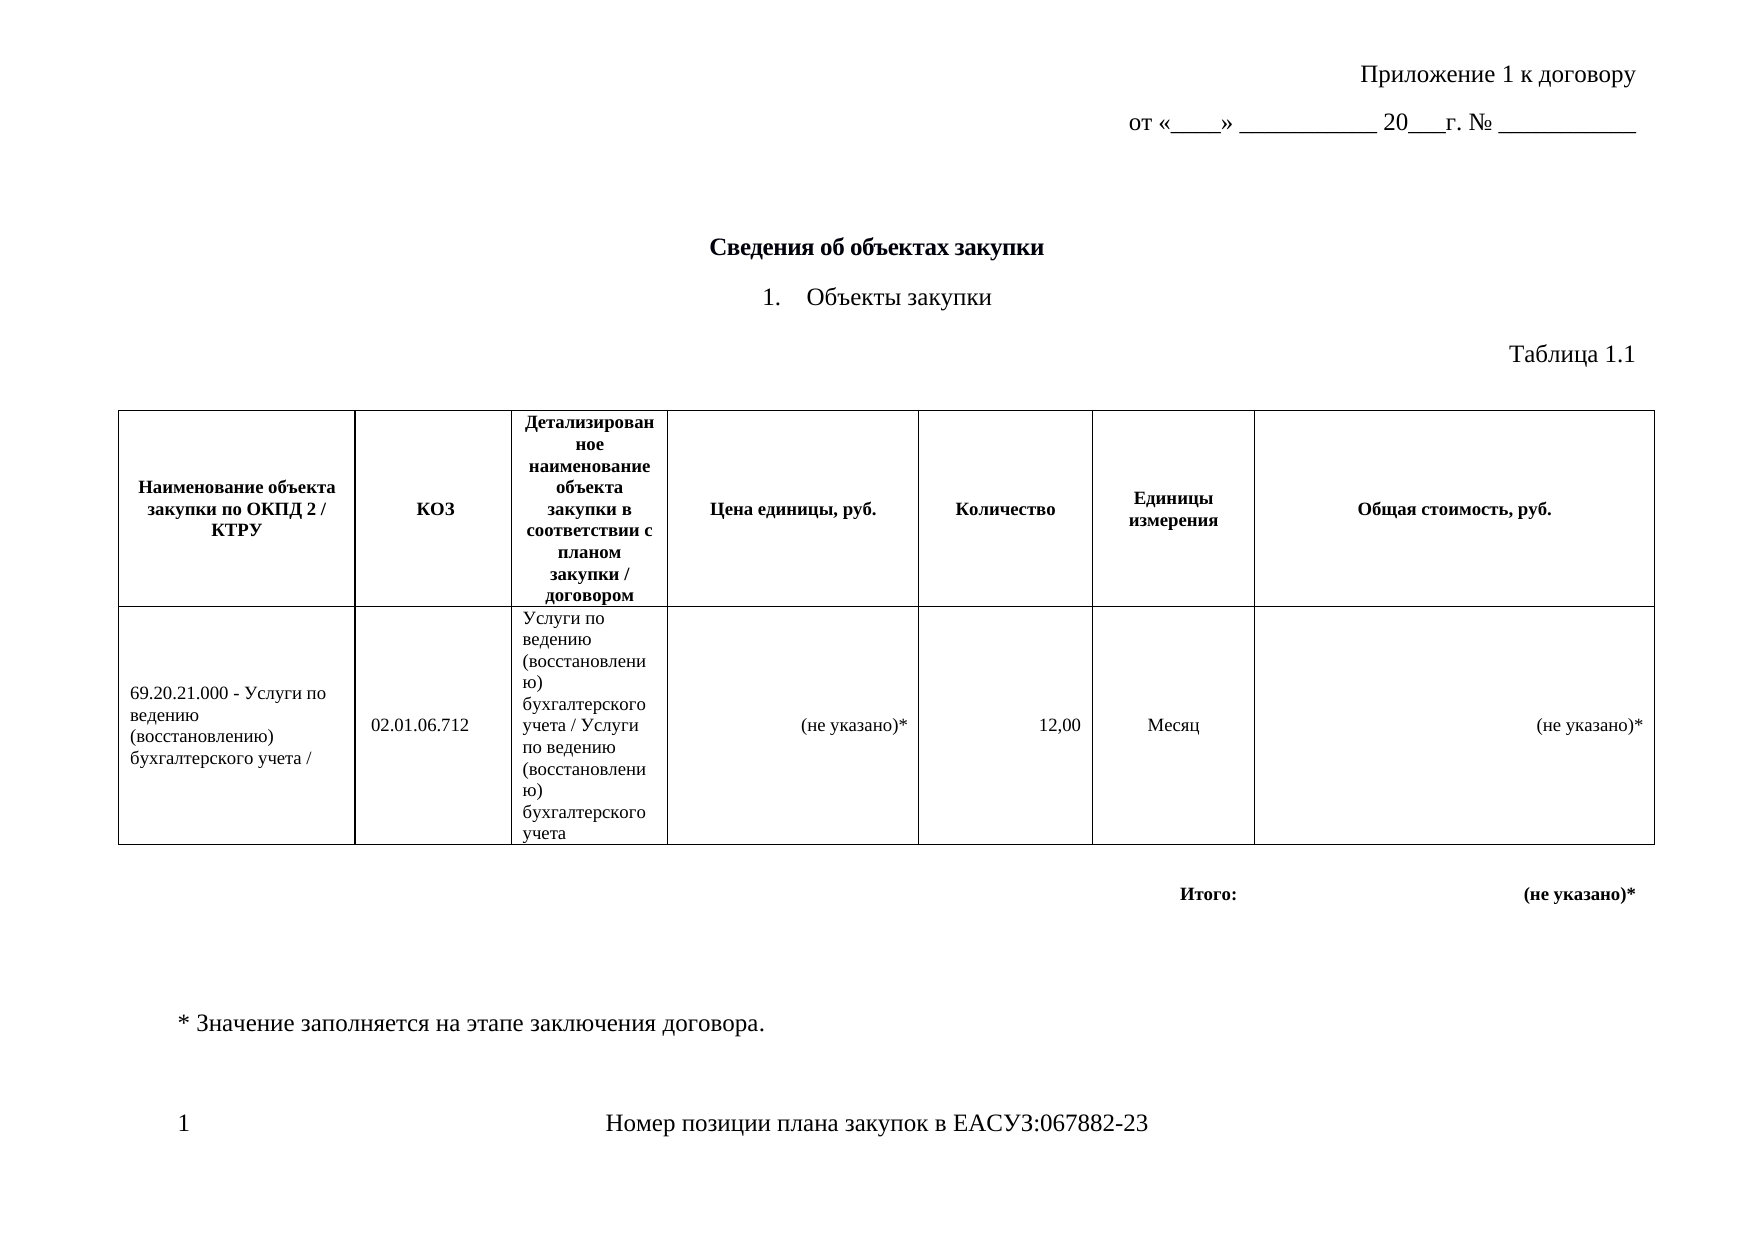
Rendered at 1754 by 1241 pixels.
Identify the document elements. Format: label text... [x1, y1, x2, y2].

table_cell (не указано)* [1255, 607, 1654, 844]
table_header Количество [919, 411, 1092, 606]
text Таблица 1.1 [118, 339, 1636, 368]
table_cell (не указано)* [668, 607, 918, 844]
table_cell Услуги по ведению (восстановлению) бухгалтерского учета / Услуги по ведению (восстановлению) бухгалтерского учета [512, 607, 667, 844]
table_header Цена единицы, руб. [668, 411, 918, 606]
table_header Общая стоимость, руб. [1255, 411, 1654, 606]
table_cell 12,00 [919, 607, 1092, 844]
table_header Детализированное наименование объекта закупки в соответствии с планом закупки / договором [512, 411, 667, 606]
text от «____» ___________ 20___г. № ___________ [118, 107, 1636, 135]
table_header Наименование объекта закупки по ОКПД 2 / КТРУ [119, 411, 354, 606]
table_header (не указано)* [1248, 883, 1647, 904]
list Объекты закупки [118, 282, 1636, 311]
table_header КОЗ [356, 411, 511, 606]
table_header Итого: [115, 883, 1248, 904]
table_cell 02.01.06.712 [356, 607, 511, 844]
subtitle Сведения об объектах закупки [118, 232, 1636, 261]
text Приложение 1 к договору [118, 59, 1636, 88]
text * Значение заполняется на этапе заключения договора. [118, 1008, 1636, 1036]
table_header Единицы измерения [1093, 411, 1254, 606]
table_cell Месяц [1093, 607, 1254, 844]
table_cell 69.20.21.000 - Услуги по ведению (восстановлению) бухгалтерского учета / [119, 607, 354, 844]
